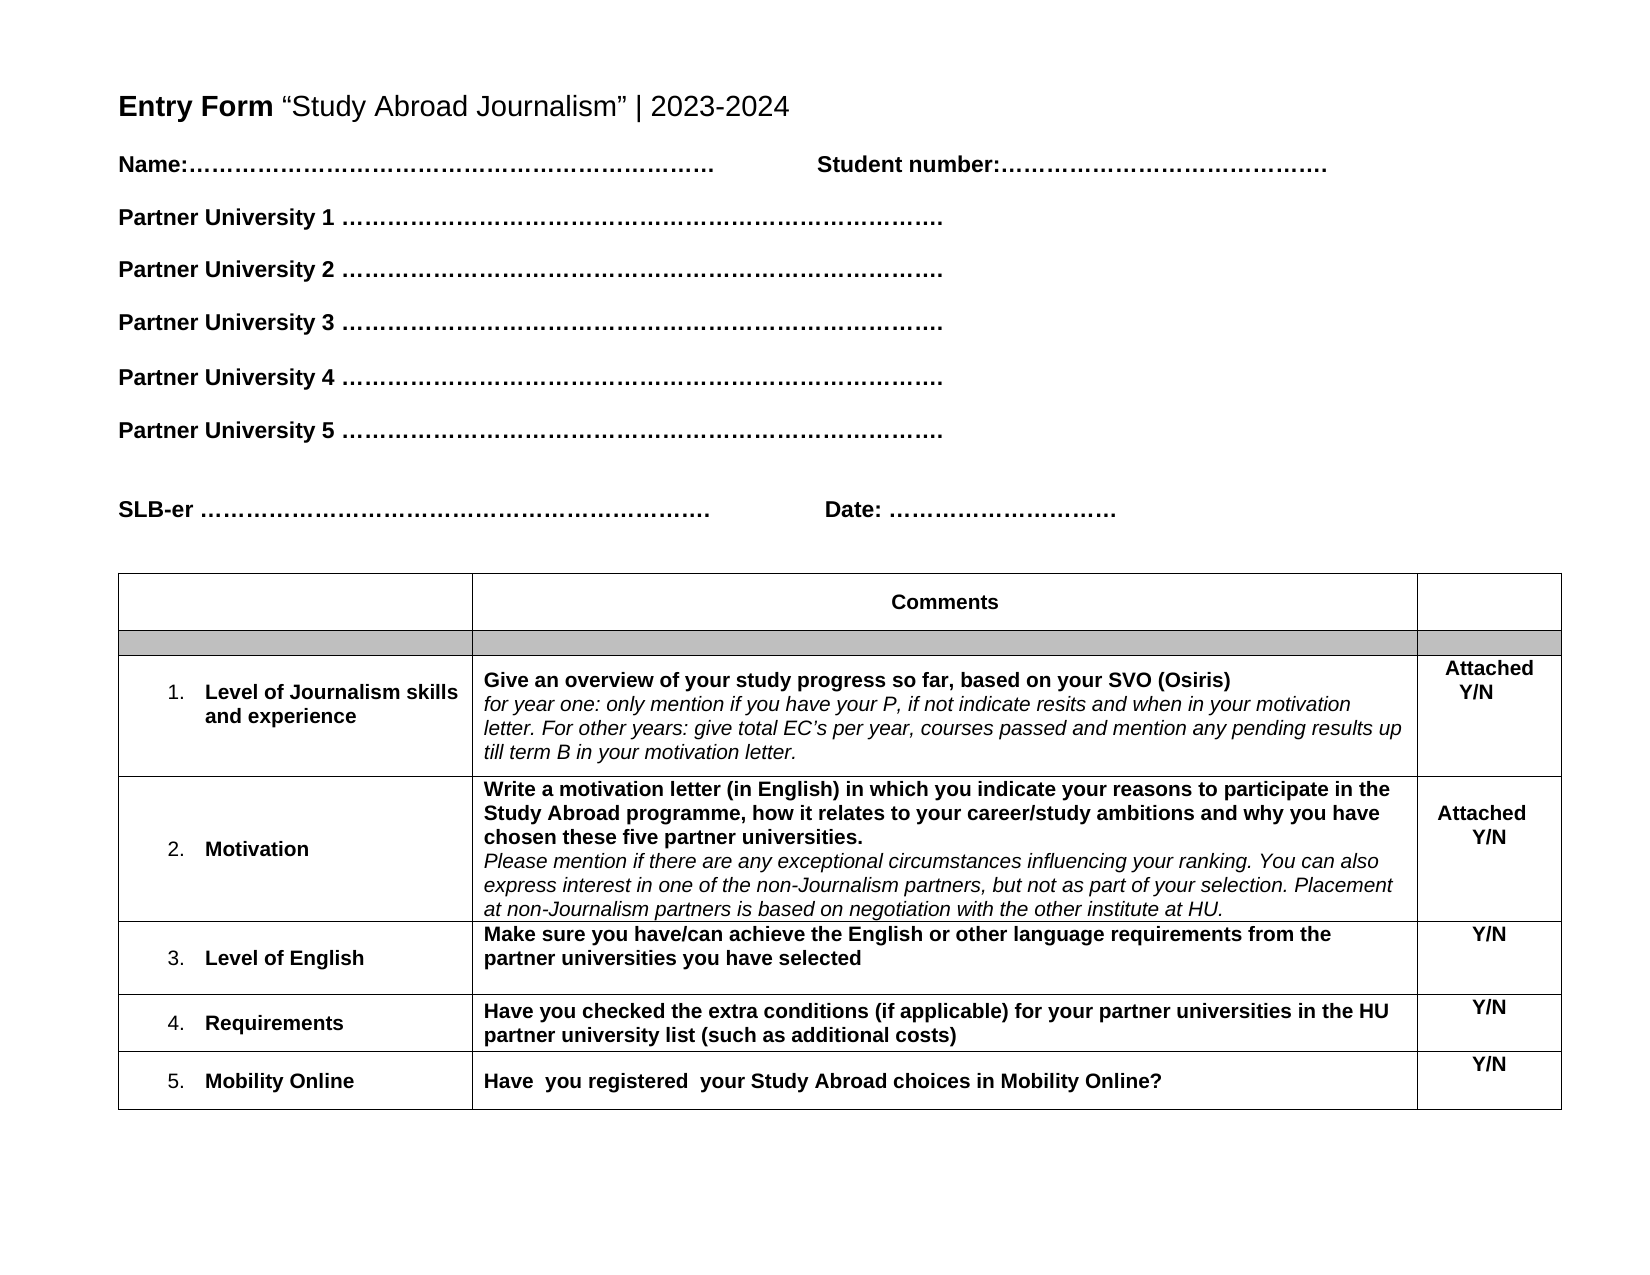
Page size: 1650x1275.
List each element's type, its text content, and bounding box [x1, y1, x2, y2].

text Name:…………………………………………………………… Student number:……………………………………. Partner University 1 ……………………………………………………………………. [118, 151, 1447, 230]
table_cell Attached Y/N [1418, 656, 1561, 776]
text Partner University 4 ……………………………………………………………………. [118, 364, 1447, 391]
text Partner University 3 ……………………………………………………………………. [118, 309, 1447, 364]
table_cell Have you checked the extra conditions (if applicable) for your partner universities in the HU partner university list (such as additional costs) [473, 995, 1417, 1051]
table_cell Have you registered your Study Abroad choices in Mobility Online? [473, 1052, 1417, 1109]
table_cell [473, 631, 1417, 655]
table_cell Motivation [119, 777, 472, 921]
table_cell Give an overview of your study progress so far, based on your SVO (Osiris) for year one: only mention if you have your P, if not indicate resits and when in your motivation letter. For other years: give total EC’s per year, courses passed and mention any pending results up till term B in your motivation letter. [473, 656, 1417, 776]
table_cell Y/N [1418, 995, 1561, 1051]
table_cell Write a motivation letter (in English) in which you indicate your reasons to participate in the Study Abroad programme, how it relates to your career/study ambitions and why you have chosen these five partner universities. Please mention if there are any exceptional circumstances influencing your ranking. You can also express interest in one of the non-Journalism partners, but not as part of your selection. Placement at non-Journalism partners is based on negotiation with the other institute at HU. [473, 777, 1417, 921]
table_cell Y/N [1418, 1052, 1561, 1109]
table_cell Attached Y/N [1418, 777, 1561, 921]
table_header [119, 574, 472, 630]
text Partner University 5 ……………………………………………………………………. [118, 391, 1447, 443]
table_cell Y/N [1418, 922, 1561, 994]
text Entry Form “Study Abroad Journalism” | 2023-2024 [118, 89, 1561, 122]
table_cell Make sure you have/can achieve the English or other language requirements from the partner universities you have selected [473, 922, 1417, 994]
table_cell Level of English [119, 922, 472, 994]
text Partner University 2 ……………………………………………………………………. [118, 256, 1447, 283]
table_cell [119, 631, 472, 655]
table_cell Requirements [119, 995, 472, 1051]
table_header Comments [473, 574, 1417, 630]
text SLB-er …………………………………………………………. Date: ………………………… [118, 469, 1447, 549]
table_cell Level of Journalism skills and experience [119, 656, 472, 776]
table_header [1418, 574, 1561, 630]
table_cell Mobility Online [119, 1052, 472, 1109]
table_cell [1418, 631, 1561, 655]
